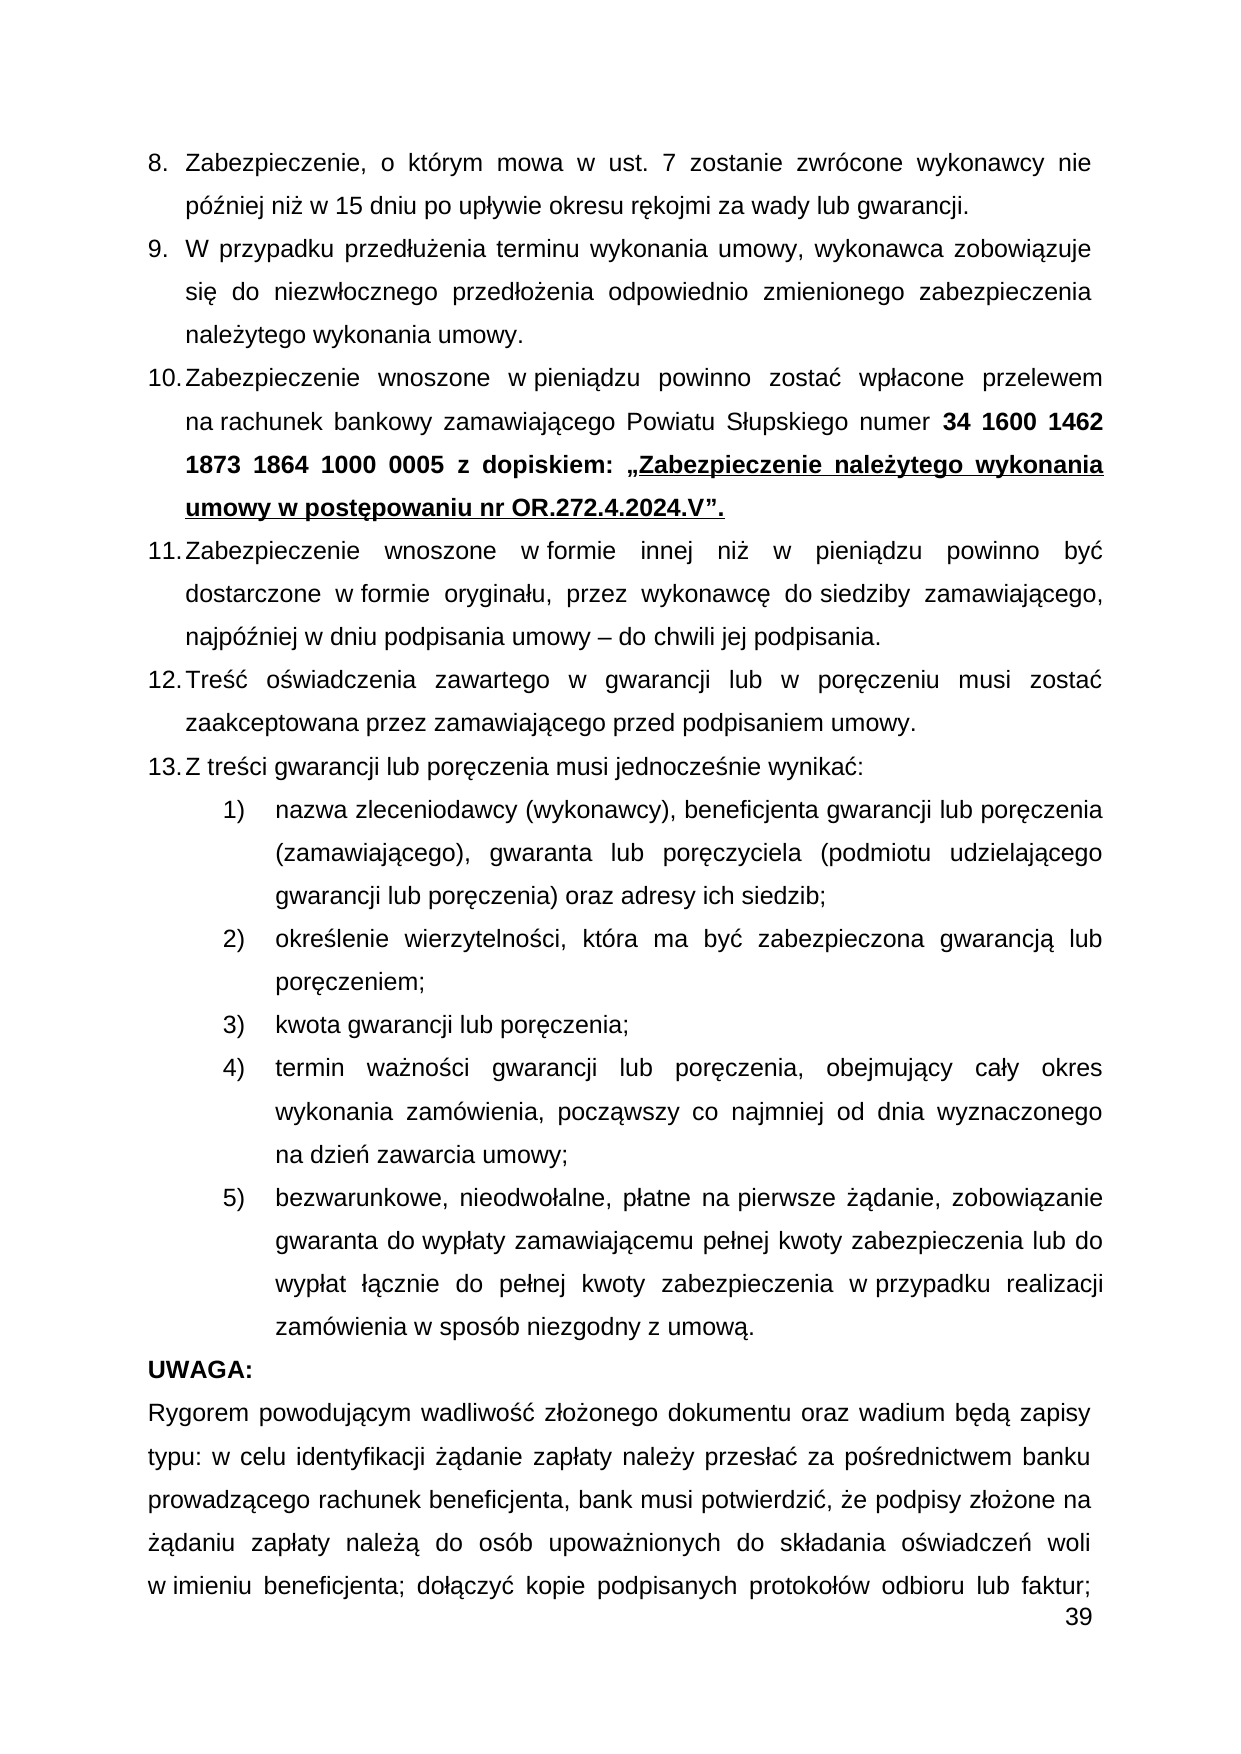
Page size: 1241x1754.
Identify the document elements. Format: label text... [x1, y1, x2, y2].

list Treść oświadczenia zawartego w gwarancji lub w poręczeniu musi zostać zaakceptowana przez zamawiającego przed podpisaniem umowy. [148, 665, 1104, 737]
list W przypadku przedłużenia terminu wykonania umowy, wykonawca zobowiązuje się do niezwłocznego przedłożenia odpowiednio zmienionego zabezpieczenia należytego wykonania umowy. [148, 234, 1092, 349]
list Zabezpieczenie wnoszone w pieniądzu powinno zostać wpłacone przelewem na rachunek bankowy zamawiającego Powiatu Słupskiego numer 34 1600 1462 1873 1864 1000 0005 z dopiskiem: „Zabezpieczenie należytego wykonania umowy w postępowaniu nr OR.272.4.2024.V”. [148, 363, 1104, 521]
list Zabezpieczenie, o którym mowa w ust. 7 zostanie zwrócone wykonawcy nie później niż w 15 dniu po upływie okresu rękojmi za wady lub gwarancji. [148, 148, 1092, 219]
text UWAGA: [148, 1355, 1092, 1384]
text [148, 1398, 1092, 1599]
list Z treści gwarancji lub poręczenia musi jednocześnie wynikać: [148, 751, 1104, 780]
list kwota gwarancji lub poręczenia; [223, 1010, 1104, 1039]
list nazwa zleceniodawcy (wykonawcy), beneficjenta gwarancji lub poręczenia (zamawiającego), gwaranta lub poręczyciela (podmiotu udzielającego gwarancji lub poręczenia) oraz adresy ich siedzib; [223, 794, 1104, 909]
list termin ważności gwarancji lub poręczenia, obejmujący cały okres wykonania zamówienia, począwszy co najmniej od dnia wyznaczonego na dzień zawarcia umowy; [223, 1053, 1104, 1168]
list bezwarunkowe, nieodwołalne, płatne na pierwsze żądanie, zobowiązanie gwaranta do wypłaty zamawiającemu pełnej kwoty zabezpieczenia lub do wypłat łącznie do pełnej kwoty zabezpieczenia w przypadku realizacji zamówienia w sposób niezgodny z umową. [223, 1183, 1104, 1341]
list Zabezpieczenie wnoszone w formie innej niż w pieniądzu powinno być dostarczone w formie oryginału, przez wykonawcę do siedziby zamawiającego, najpóźniej w dniu podpisania umowy – do chwili jej podpisania. [148, 536, 1104, 651]
list określenie wierzytelności, która ma być zabezpieczona gwarancją lub poręczeniem; [223, 924, 1104, 996]
